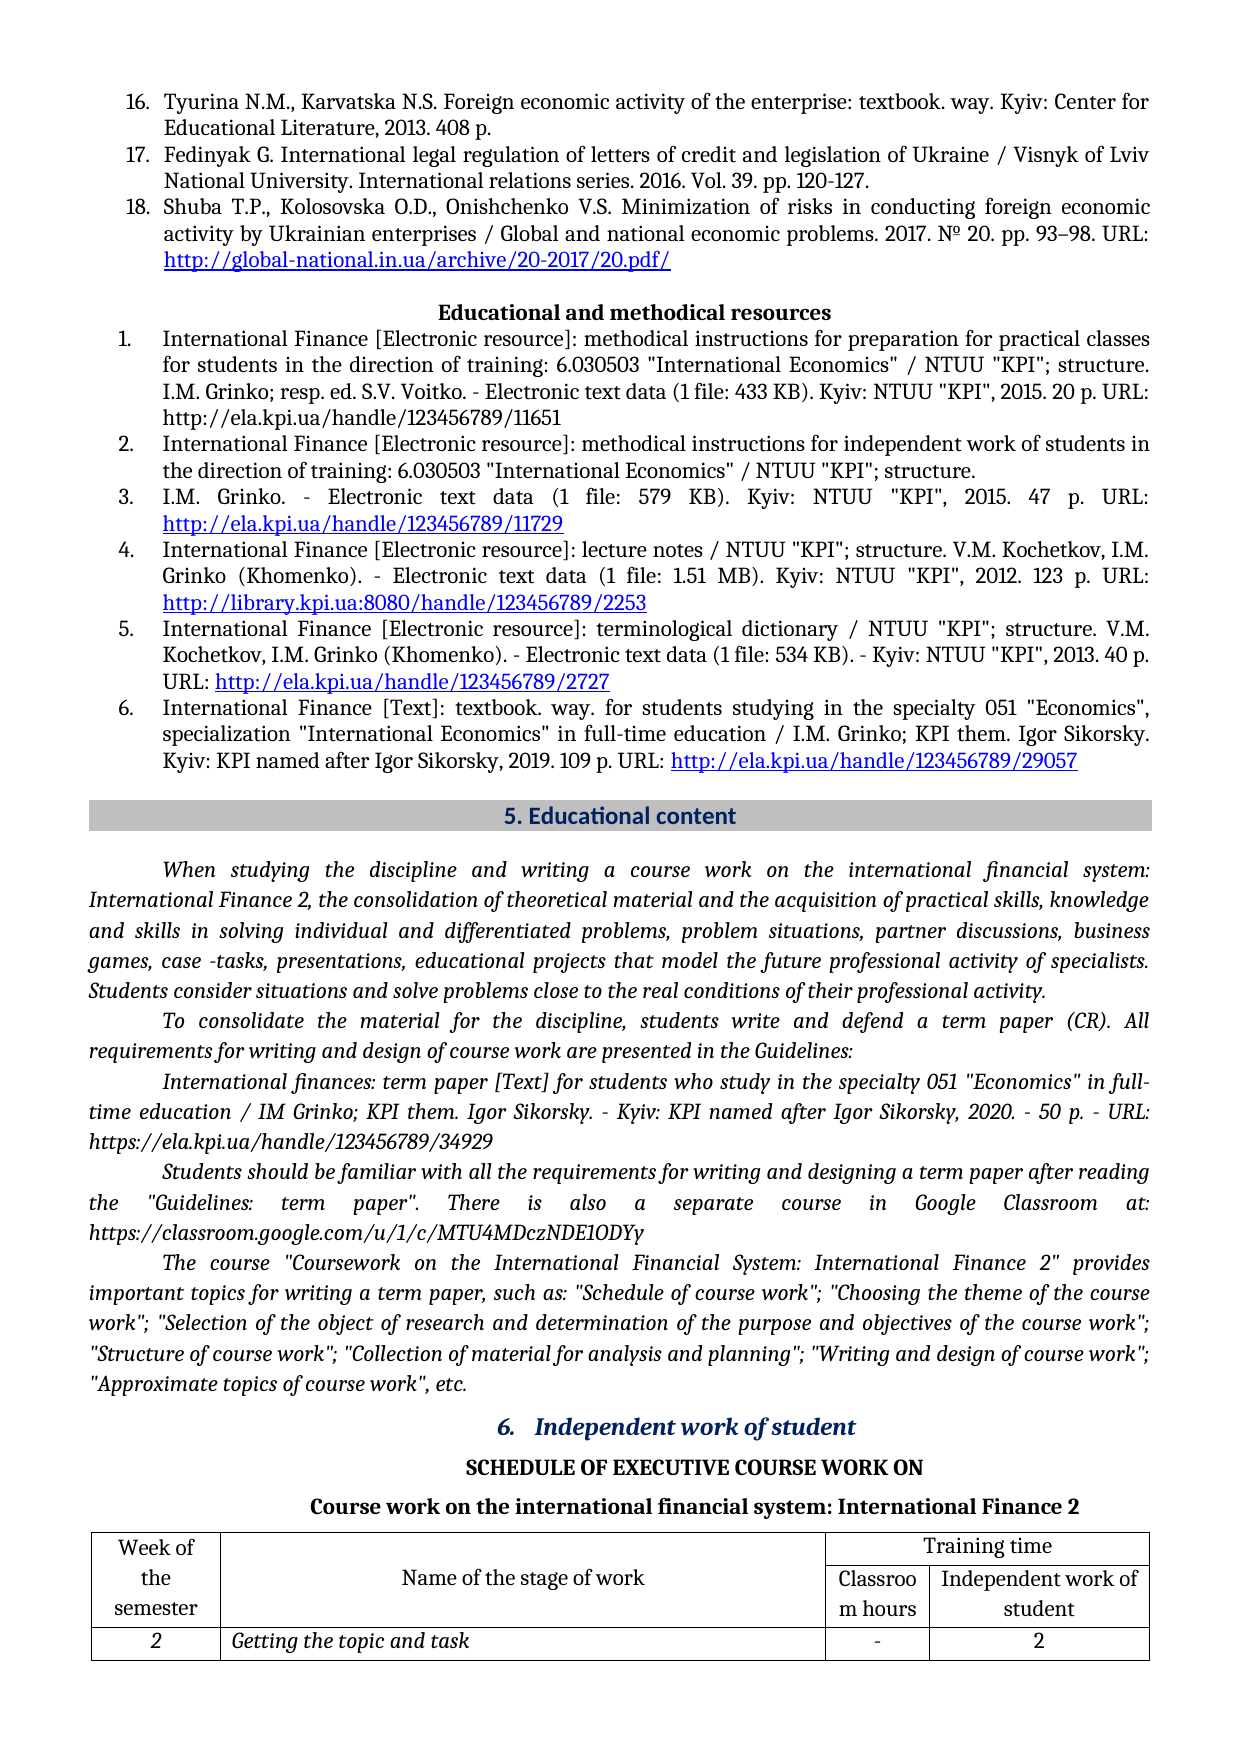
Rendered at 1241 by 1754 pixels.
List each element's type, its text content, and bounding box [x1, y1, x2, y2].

list International Finance [Electronic resource]: methodical instructions for preparation for practical classes for students in the direction of training: 6.030503 "International Economics" / NTUU "KPI"; structure. I.M. Grinko; resp. ed. S.V. Voitko. - Electronic text data (1 file: 433 KB). Kyiv: NTUU "KPI", 2015. 20 p. URL: http://ela.kpi.ua/handle/123456789/11651 [118, 326, 1152, 431]
list Shuba T.P., Kolosovska O.D., Onishchenko V.S. Minimization of risks in conducting foreign economic activity by Ukrainian enterprises / Global and national economic problems. 2017. № 20. pp. 93–98. URL: http://global-national.in.ua/archive/20-2017/20.pdf/ [126, 194, 1152, 273]
list International Finance [Electronic resource]: terminological dictionary / NTUU "KPI"; structure. V.M. Kochetkov, I.M. Grinko (Khomenko). - Electronic text data (1 file: 534 KB). - Kyiv: NTUU "KPI", 2013. 40 p. URL: http://ela.kpi.ua/handle/123456789/2727 [118, 616, 1152, 695]
table_cell Classroom hours [826, 1566, 929, 1627]
table_cell 2 [92, 1628, 220, 1660]
subtitle SCHEDULE OF EXECUTIVE COURSE WORK ON [239, 1454, 1152, 1481]
list Tyurina N.M., Karvatska N.S. Foreign economic activity of the enterprise: textbook. way. Kyiv: Center for Educational Literature, 2013. 408 p. [126, 89, 1152, 141]
list International Finance [Text]: textbook. way. for students studying in the specialty 051 "Economics", specialization "International Economics" in full-time education / I.M. Grinko; KPI them. Igor Sikorsky. Kyiv: KPI named after Igor Sikorsky, 2019. 109 p. URL: http://ela.kpi.ua/handle/123456789/29057 [118, 695, 1152, 774]
table_cell Independent work of student [930, 1566, 1149, 1627]
list Fedinyak G. International legal regulation of letters of credit and legislation of Ukraine / Visnyk of Lviv National University. International relations series. 2016. Vol. 39. pp. 120-127. [126, 141, 1152, 194]
list I.M. Grinko. - Electronic text data (1 file: 579 KB). Kyiv: NTUU "KPI", 2015. 47 p. URL: http://ela.kpi.ua/handle/123456789/11729 [118, 484, 1152, 537]
text International finances: term paper [Text] for students who study in the specialty 051 "Economics" in full-time education / IM Grinko; KPI them. Igor Sikorsky. - Kyiv: KPI named after Igor Sikorsky, 2020. - 50 p. - URL: https://ela.kpi.ua/handle/123456789/34929 [89, 1068, 1152, 1155]
subtitle 5. Educational content [89, 800, 1152, 831]
table_header Training time [826, 1533, 1149, 1565]
text Educational and methodical resources [118, 299, 1152, 326]
subtitle Independent work of student [201, 1413, 1152, 1442]
table_cell 2 [930, 1628, 1149, 1660]
text The course "Coursework on the International Financial System: International Finance 2" provides important topics for writing a term paper, such as: "Schedule of course work"; "Choosing the theme of the course work"; "Selection of the object of research and determination of the purpose and objectives of the course work"; "Structure of course work"; "Collection of material for analysis and planning"; "Writing and design of course work"; "Approximate topics of course work", etc. [89, 1250, 1152, 1397]
table_cell - [826, 1628, 929, 1660]
list International Finance [Electronic resource]: methodical instructions for independent work of students in the direction of training: 6.030503 "International Economics" / NTUU "KPI"; structure. [118, 431, 1152, 484]
table_header Name of the stage of work [221, 1533, 825, 1627]
text When studying the discipline and writing a course work on the international financial system: International Finance 2, the consolidation of theoretical material and the acquisition of practical skills, knowledge and skills in solving individual and differentiated problems, problem situations, partner discussions, business games, case -tasks, presentations, educational projects that model the future professional activity of specialists. Students consider situations and solve problems close to the real conditions of their professional activity. [89, 857, 1152, 1004]
table_cell Getting the topic and task [221, 1628, 825, 1660]
subtitle Course work on the international financial system: International Finance 2 [239, 1493, 1152, 1520]
table_header Week of the semester [92, 1533, 220, 1627]
text Students should be familiar with all the requirements for writing and designing a term paper after reading the "Guidelines: term paper". There is also a separate course in Google Classroom at: https://classroom.google.com/u/1/c/MTU4MDczNDE1ODYy [89, 1159, 1152, 1246]
text To consolidate the material for the discipline, students write and defend a term paper (CR). All requirements for writing and design of course work are presented in the Guidelines: [89, 1008, 1152, 1065]
list International Finance [Electronic resource]: lecture notes / NTUU "KPI"; structure. V.M. Kochetkov, I.M. Grinko (Khomenko). - Electronic text data (1 file: 1.51 MB). Kyiv: NTUU "KPI", 2012. 123 p. URL: http://library.kpi.ua:8080/handle/123456789/2253 [118, 537, 1152, 616]
